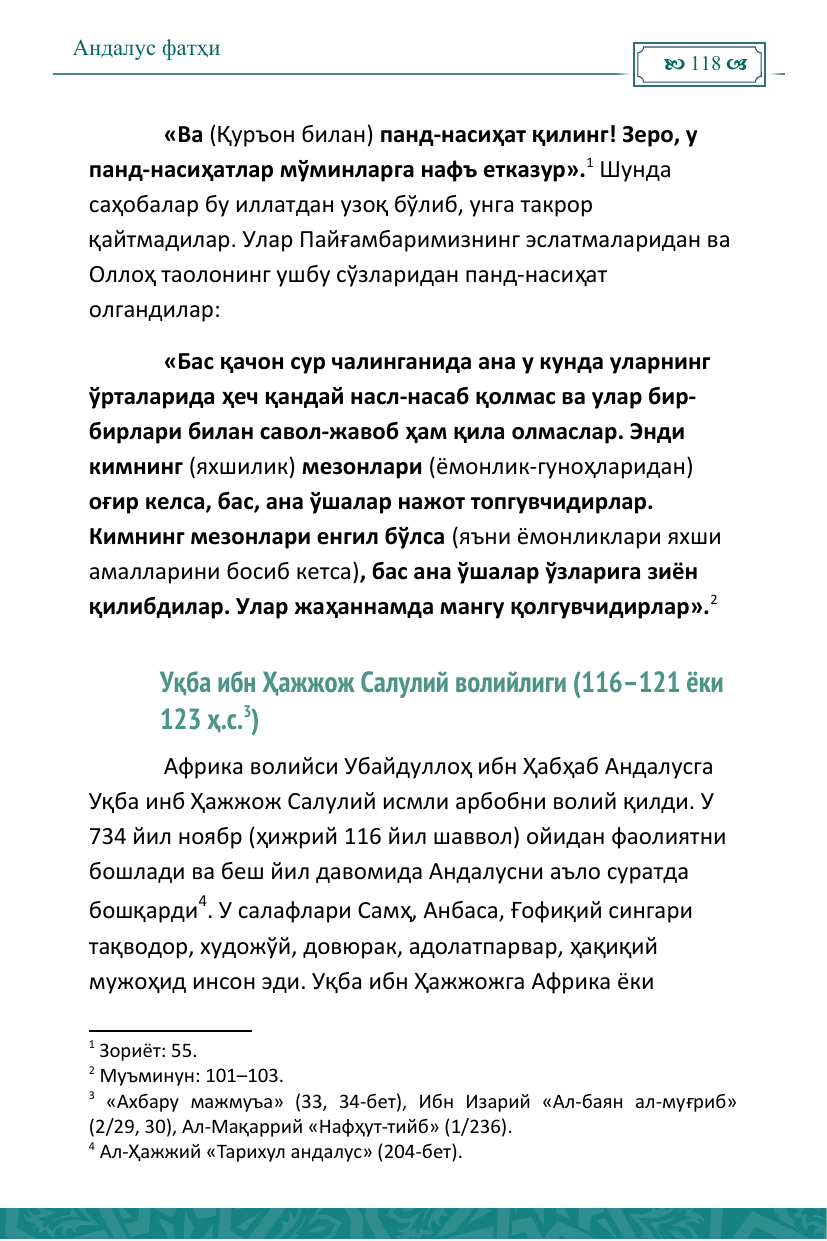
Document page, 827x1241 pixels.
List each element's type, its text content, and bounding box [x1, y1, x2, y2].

text Уқба ибн Ҳажжож Салулий волийлиги (116–121 ёки 123 ҳ.с.) [159, 662, 738, 738]
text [89, 750, 738, 996]
text «Бас қачон сур чалинганида ана у кунда уларнинг ўрталарида ҳеч қандай насл-насаб қолмас ва улар бир-бирлари билан савол-жавоб ҳам қила олмаслар. Энди кимнинг (яхшилик) мезонлари (ёмонлик-гуноҳларидан) оғир келса, бас, ана ўшалар нажот топгувчидирлар. Кимнинг мезонлари енгил бўлса (яъни ёмонликлари яхши амалларини босиб кетса), бас ана ўшалар ўзларига зиён қилибдилар. Улар жаҳаннамда мангу қолгувчидирлар». [89, 345, 738, 620]
picture [0, 1208, 827, 1239]
text «Ва (Қуръон билан) панд-насиҳат қилинг! Зеро, у панд-насиҳатлар мўминларга нафъ етказур». Шунда саҳобалар бу иллатдан узоқ бўлиб, унга такрор қайтмадилар. Улар Пайғамбаримизнинг эслатмаларидан ва Оллоҳ таолонинг ушбу сўзларидан панд-насиҳат олгандилар: [89, 118, 738, 324]
